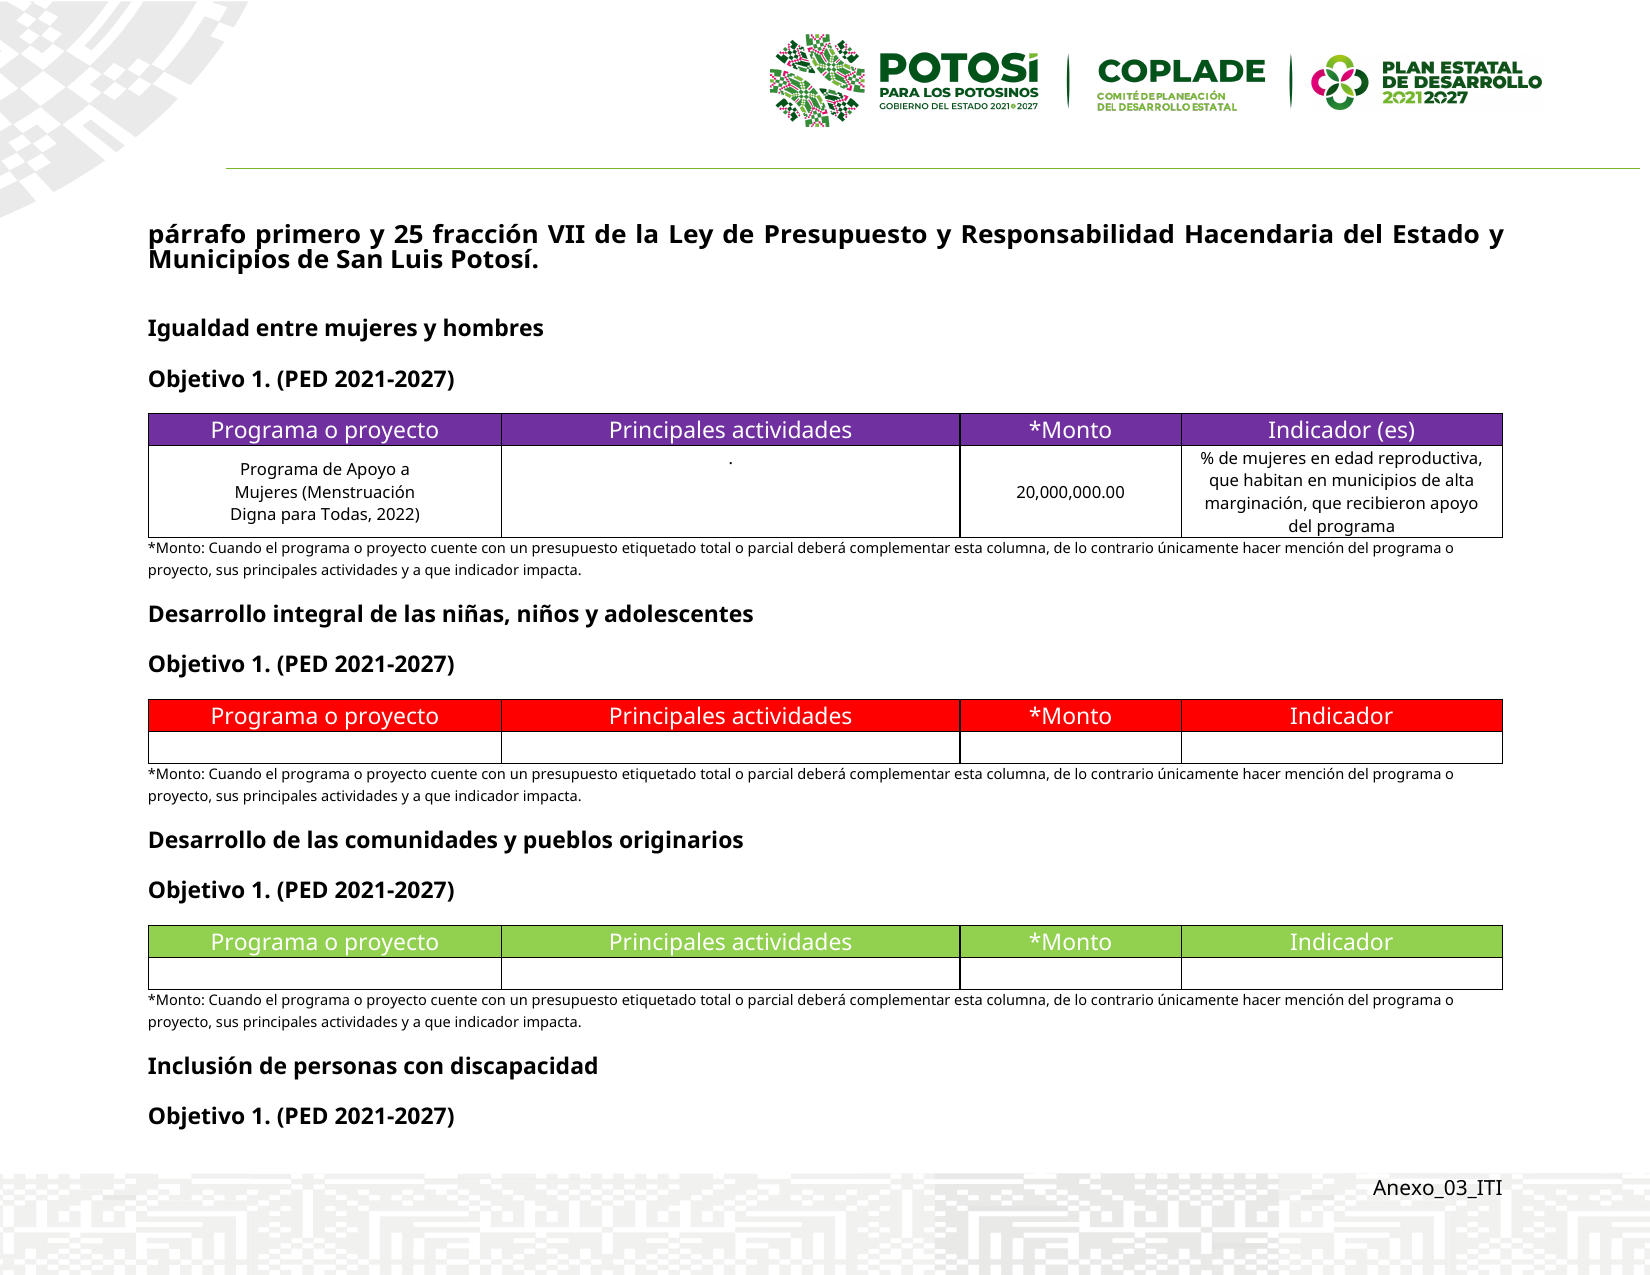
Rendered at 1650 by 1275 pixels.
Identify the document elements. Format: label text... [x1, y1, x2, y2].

text Objetivo 1. (PED 2021-2027) [148, 874, 1502, 905]
text Objetivo 1. (PED 2021-2027) [148, 648, 1502, 679]
table_header Principales actividades [502, 414, 959, 445]
table_cell [149, 732, 501, 763]
table_cell Programa de Apoyo a Mujeres (Menstruación Digna para Todas, 2022) [149, 446, 501, 537]
table_header Indicador [1182, 700, 1502, 731]
text Objetivo 1. (PED 2021-2027) [148, 1100, 1502, 1131]
text Igualdad entre mujeres y hombres [148, 312, 1502, 343]
table_header Programa o proyecto [149, 700, 501, 731]
table_cell [149, 958, 501, 989]
table_cell % de mujeres en edad reproductiva, que habitan en municipios de alta marginación, que recibieron apoyo del programa [1182, 446, 1502, 537]
table_cell [1182, 732, 1502, 763]
text Desarrollo integral de las niñas, niños y adolescentes [148, 598, 1502, 629]
table_cell [502, 732, 959, 763]
table_header Principales actividades [502, 926, 959, 957]
table_header Programa o proyecto [149, 926, 501, 957]
text Objetivo 1. (PED 2021-2027) [148, 362, 1502, 394]
table_cell [502, 958, 959, 989]
text Desarrollo de las comunidades y pueblos originarios [148, 824, 1502, 855]
table_header *Monto [961, 700, 1181, 731]
table_cell [961, 958, 1181, 989]
table_cell [1182, 958, 1502, 989]
table_cell 20,000,000.00 [961, 446, 1181, 537]
table_header Principales actividades [502, 700, 959, 731]
table_header Indicador (es) [1182, 414, 1502, 445]
table_cell . [502, 446, 959, 537]
text Inclusión de personas con discapacidad [148, 1050, 1502, 1081]
table_header *Monto [961, 926, 1181, 957]
table_header Programa o proyecto [149, 414, 501, 445]
picture [770, 34, 1543, 127]
table_cell [961, 732, 1181, 763]
table_header *Monto [961, 414, 1181, 445]
table_header Indicador [1182, 926, 1502, 957]
